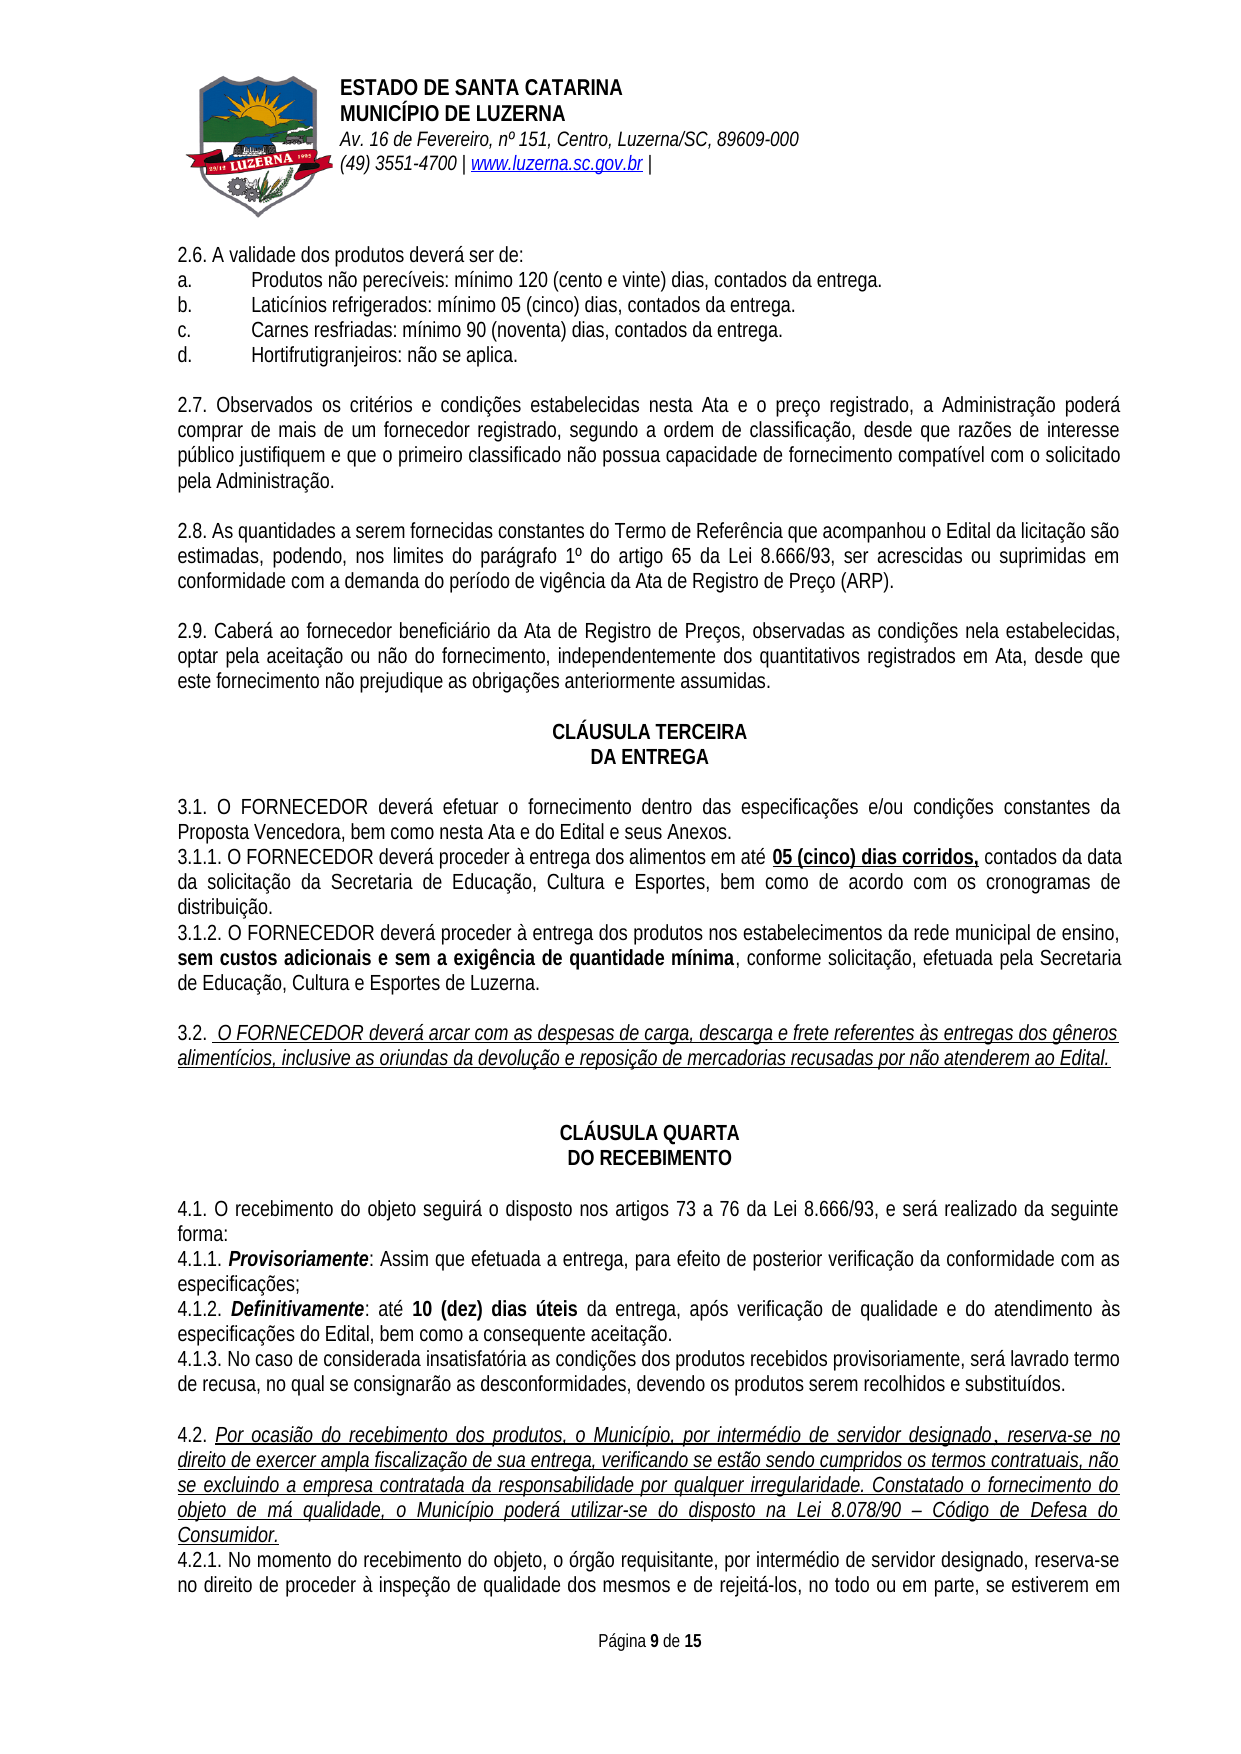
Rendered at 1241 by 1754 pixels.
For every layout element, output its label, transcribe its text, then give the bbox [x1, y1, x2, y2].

text b. Laticínios refrigerados: mínimo 05 (cinco) dias, contados da entrega. [177, 292, 1122, 317]
text 2.9. Caberá ao fornecedor beneficiário da Ata de Registro de Preços, observadas as condições nela estabelecidas, optar pela aceitação ou não do fornecimento, independentemente dos quantitativos registrados em Ata, desde que este fornecimento não prejudique as obrigações anteriormente assumidas. [177, 618, 1122, 693]
text DO RECEBIMENTO [177, 1145, 1122, 1170]
text 2.8. As quantidades a serem fornecidas constantes do Termo de Referência que acompanhou o Edital da licitação são estimadas, podendo, nos limites do parágrafo 1º do artigo 65 da Lei 8.666/93, ser acrescidas ou suprimidas em conformidade com a demanda do período de vigência da Ata de Registro de Preço (ARP). [177, 518, 1122, 593]
text d. Hortifrutigranjeiros: não se aplica. [177, 342, 1122, 367]
text 4.1.2. Definitivamente: até 10 (dez) dias úteis da entrega, após verificação de qualidade e do atendimento às especificações do Edital, bem como a consequente aceitação. [177, 1296, 1122, 1346]
text 4.1. O recebimento do objeto seguirá o disposto nos artigos 73 a 76 da Lei 8.666/93, e será realizado da seguinte forma: [177, 1196, 1122, 1246]
text 2.6. A validade dos produtos deverá ser de: [177, 242, 1122, 267]
text 4.1.1. Provisoriamente: Assim que efetuada a entrega, para efeito de posterior verificação da conformidade com as especificações; [177, 1246, 1122, 1296]
text c. Carnes resfriadas: mínimo 90 (noventa) dias, contados da entrega. [177, 317, 1122, 342]
text a. Produtos não perecíveis: mínimo 120 (cento e vinte) dias, contados da entrega. [177, 267, 1122, 292]
text 3.1.2. O FORNECEDOR deverá proceder à entrega dos produtos nos estabelecimentos da rede municipal de ensino, sem custos adicionais e sem a exigência de quantidade mínima, conforme solicitação, efetuada pela Secretaria de Educação, Cultura e Esportes de Luzerna. [177, 919, 1122, 995]
text 3.2. O FORNECEDOR deverá arcar com as despesas de carga, descarga e frete referentes às entregas dos gêneros alimentícios, inclusive as oriundas da devolução e reposição de mercadorias recusadas por não atenderem ao Edital. [177, 1020, 1122, 1070]
text DA ENTREGA [177, 744, 1122, 769]
text 4.2. Por ocasião do recebimento dos produtos, o Município, por intermédio de servidor designado, reserva-se no direito de exercer ampla fiscalização de sua entrega, verificando se estão sendo cumpridos os termos contratuais, não se excluindo a empresa contratada da responsabilidade por qualquer irregularidade. Constatado o fornecimento do objeto de má qualidade, o Município poderá utilizar-se do disposto na Lei 8.078/90 – Código de Defesa do Consumidor. [177, 1421, 1122, 1547]
text CLÁUSULA QUARTA [177, 1120, 1122, 1145]
text 3.1. O FORNECEDOR deverá efetuar o fornecimento dentro das especificações e/ou condições constantes da Proposta Vencedora, bem como nesta Ata e do Edital e seus Anexos. [177, 794, 1122, 844]
text 2.7. Observados os critérios e condições estabelecidas nesta Ata e o preço registrado, a Administração poderá comprar de mais de um fornecedor registrado, segundo a ordem de classificação, desde que razões de interesse público justifiquem e que o primeiro classificado não possua capacidade de fornecimento compatível com o solicitado pela Administração. [177, 392, 1122, 493]
picture [184, 73, 333, 218]
text 4.1.3. No caso de considerada insatisfatória as condições dos produtos recebidos provisoriamente, será lavrado termo de recusa, no qual se consignarão as desconformidades, devendo os produtos serem recolhidos e substituídos. [177, 1346, 1122, 1396]
text 3.1.1. O FORNECEDOR deverá proceder à entrega dos alimentos em até 05 (cinco) dias corridos, contados da data da solicitação da Secretaria de Educação, Cultura e Esportes, bem como de acordo com os cronogramas de distribuição. [177, 844, 1122, 919]
text CLÁUSULA TERCEIRA [177, 718, 1122, 744]
